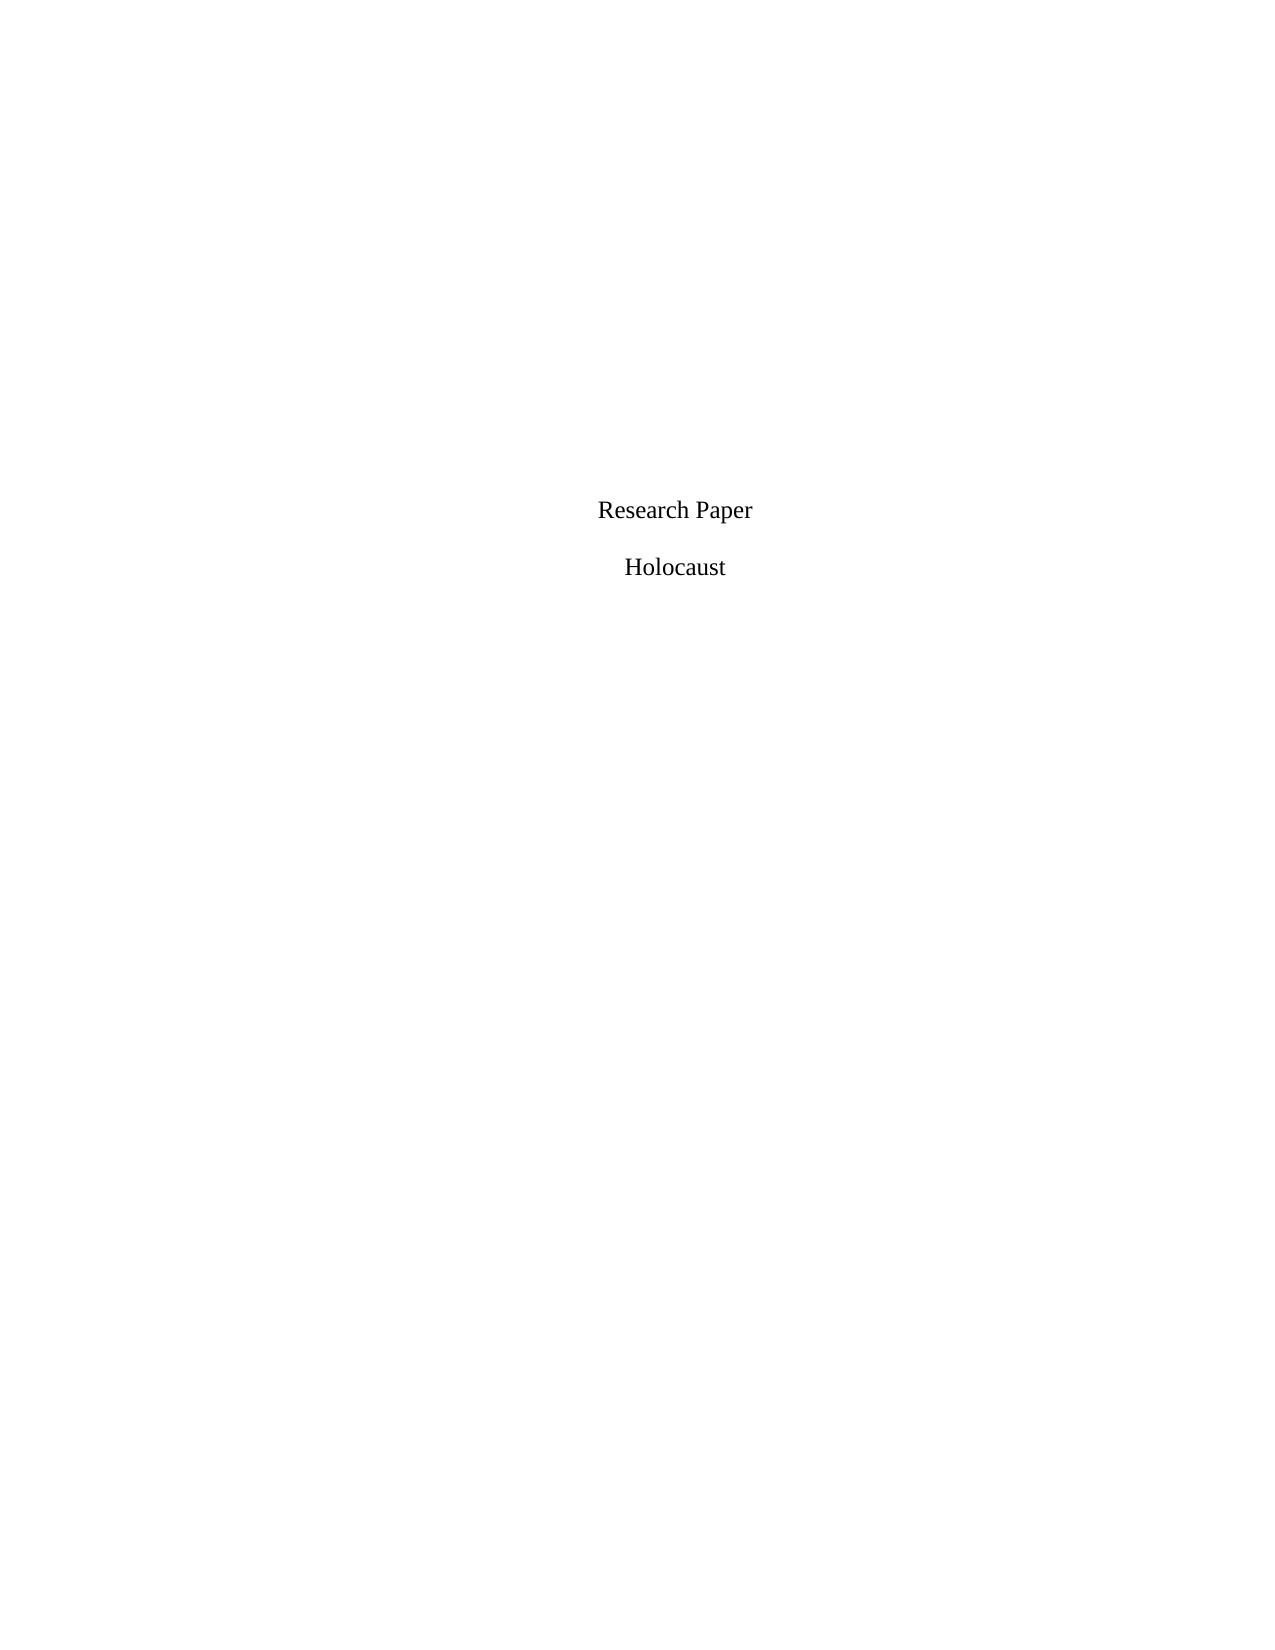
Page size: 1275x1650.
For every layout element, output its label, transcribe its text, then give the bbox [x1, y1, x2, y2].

text Holocaust [150, 552, 1125, 581]
text Research Paper [150, 495, 1125, 524]
